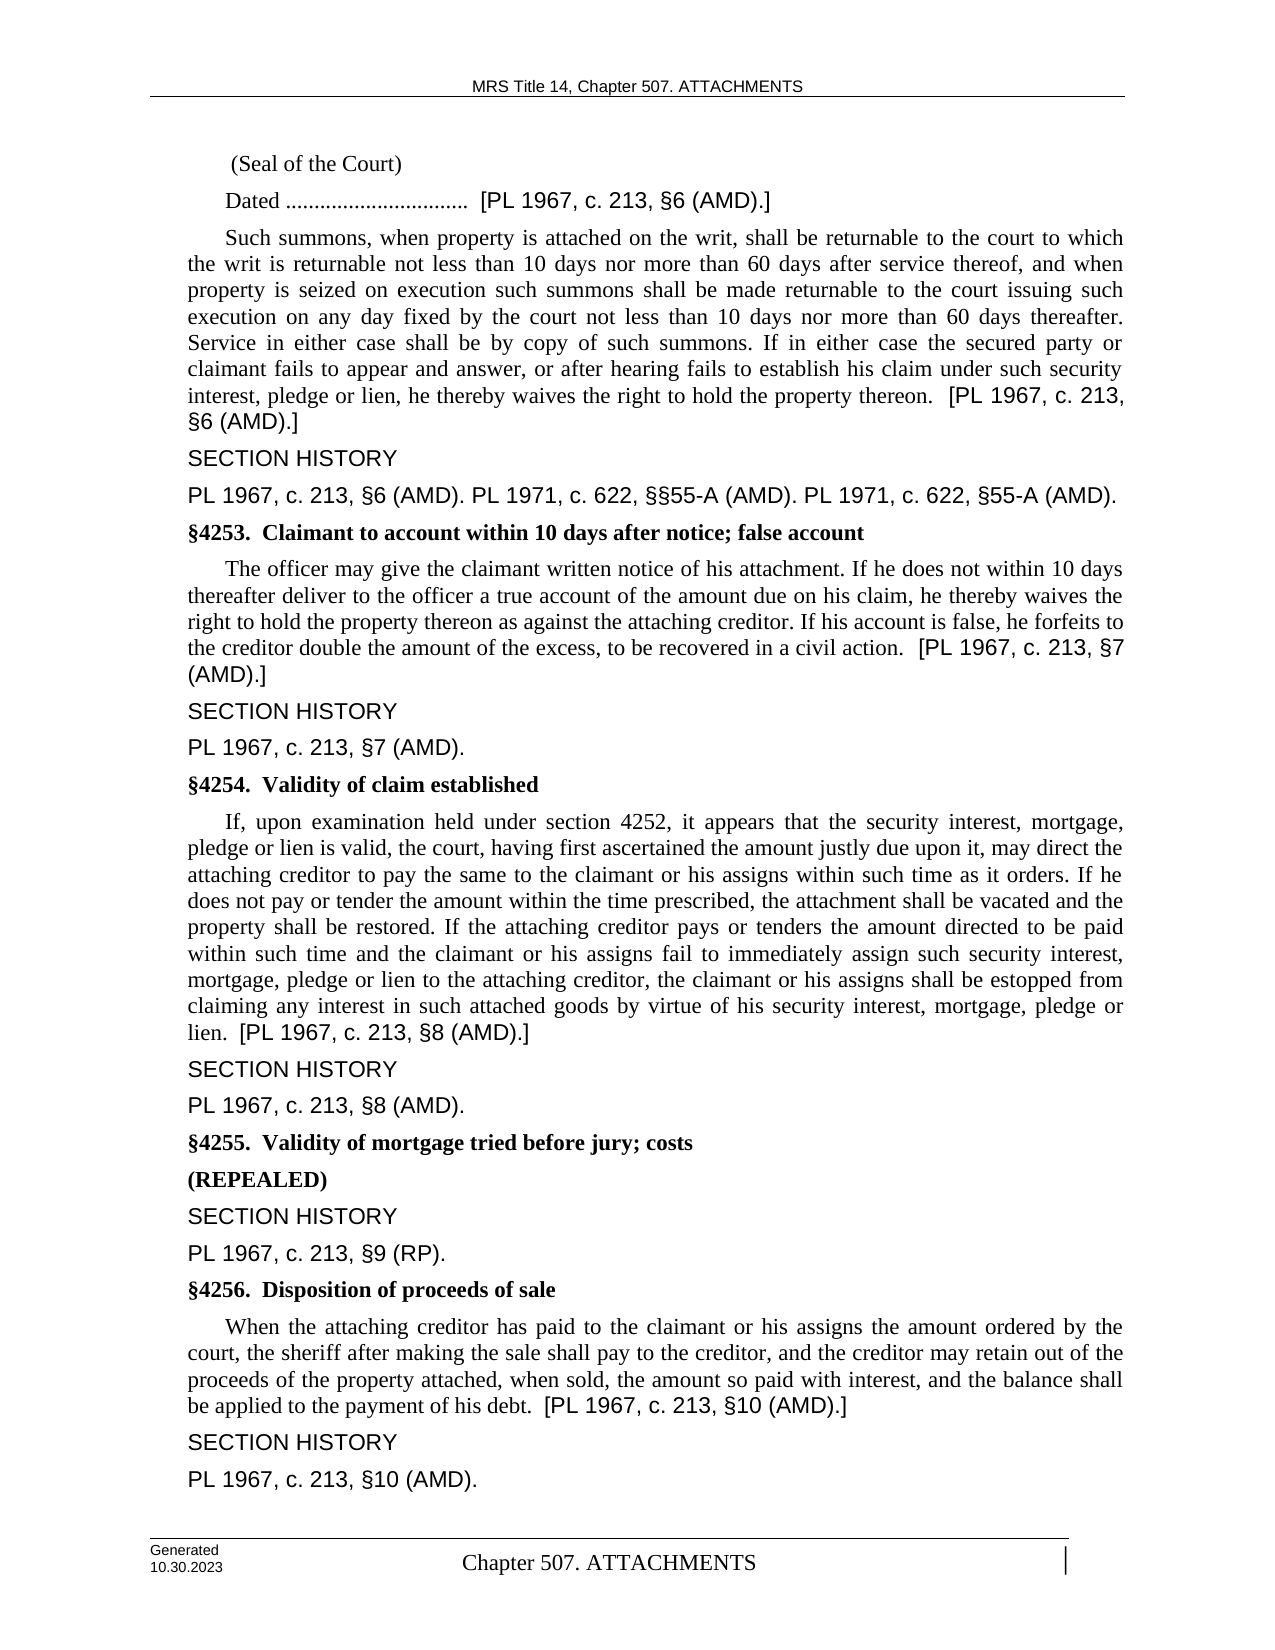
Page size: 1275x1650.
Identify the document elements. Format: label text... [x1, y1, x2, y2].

text SECTION HISTORY [187, 1203, 1125, 1229]
text PL 1967, c. 213, §10 (AMD). [187, 1466, 1125, 1492]
text SECTION HISTORY [187, 698, 1125, 724]
text (Seal of the Court) [187, 150, 1125, 176]
text PL 1967, c. 213, §7 (AMD). [187, 734, 1125, 761]
text PL 1967, c. 213, §8 (AMD). [187, 1092, 1125, 1119]
text SECTION HISTORY [187, 445, 1125, 471]
text Such summons, when property is attached on the writ, shall be returnable to the court to which the writ is returnable not less than 10 days nor more than 60 days after service thereof, and when property is seized on execution such summons shall be made returnable to the court issuing such execution on any day fixed by the court not less than 10 days nor more than 60 days thereafter. Service in either case shall be by copy of such summons. If in either case the secured party or claimant fails to appear and answer, or after hearing fails to establish his claim under such security interest, pledge or lien, he thereby waives the right to hold the property thereon. [PL 1967, c. 213, §6 (AMD).] [187, 224, 1125, 434]
text PL 1967, c. 213, §6 (AMD). PL 1971, c. 622, §§55-A (AMD). PL 1971, c. 622, §55-A (AMD). [187, 482, 1125, 508]
text §4254. Validity of claim established [187, 771, 1125, 797]
text SECTION HISTORY [187, 1056, 1125, 1082]
text §4253. Claimant to account within 10 days after notice; false account [187, 518, 1125, 545]
text If, upon examination held under section 4252, it appears that the security interest, mortgage, pledge or lien is valid, the court, having first ascertained the amount justly due upon it, may direct the attaching creditor to pay the same to the claimant or his assigns within such time as it orders. If he does not pay or tender the amount within the time prescribed, the attachment shall be vacated and the property shall be restored. If the attaching creditor pays or tenders the amount directed to be paid within such time and the claimant or his assigns fail to immediately assign such security interest, mortgage, pledge or lien to the attaching creditor, the claimant or his assigns shall be estopped from claiming any interest in such attached goods by virtue of his security interest, mortgage, pledge or lien. [PL 1967, c. 213, §8 (AMD).] [187, 808, 1125, 1045]
text (REPEALED) [187, 1166, 1125, 1192]
text When the attaching creditor has paid to the claimant or his assigns the amount ordered by the court, the sheriff after making the sale shall pay to the creditor, and the creditor may retain out of the proceeds of the property attached, when sold, the amount so paid with interest, and the balance shall be applied to the payment of his debt. [PL 1967, c. 213, §10 (AMD).] [187, 1313, 1125, 1418]
text SECTION HISTORY [187, 1429, 1125, 1455]
text The officer may give the claimant written notice of his attachment. If he does not within 10 days thereafter deliver to the officer a true account of the amount due on his claim, he thereby waives the right to hold the property thereon as against the attaching creditor. If his account is false, he forfeits to the creditor double the amount of the excess, to be recovered in a civil action. [PL 1967, c. 213, §7 (AMD).] [187, 555, 1125, 687]
text PL 1967, c. 213, §9 (RP). [187, 1239, 1125, 1266]
text §4255. Validity of mortgage tried before jury; costs [187, 1129, 1125, 1156]
text §4256. Disposition of proceeds of sale [187, 1276, 1125, 1303]
text Dated ................................ [PL 1967, c. 213, §6 (AMD).] [187, 187, 1125, 213]
